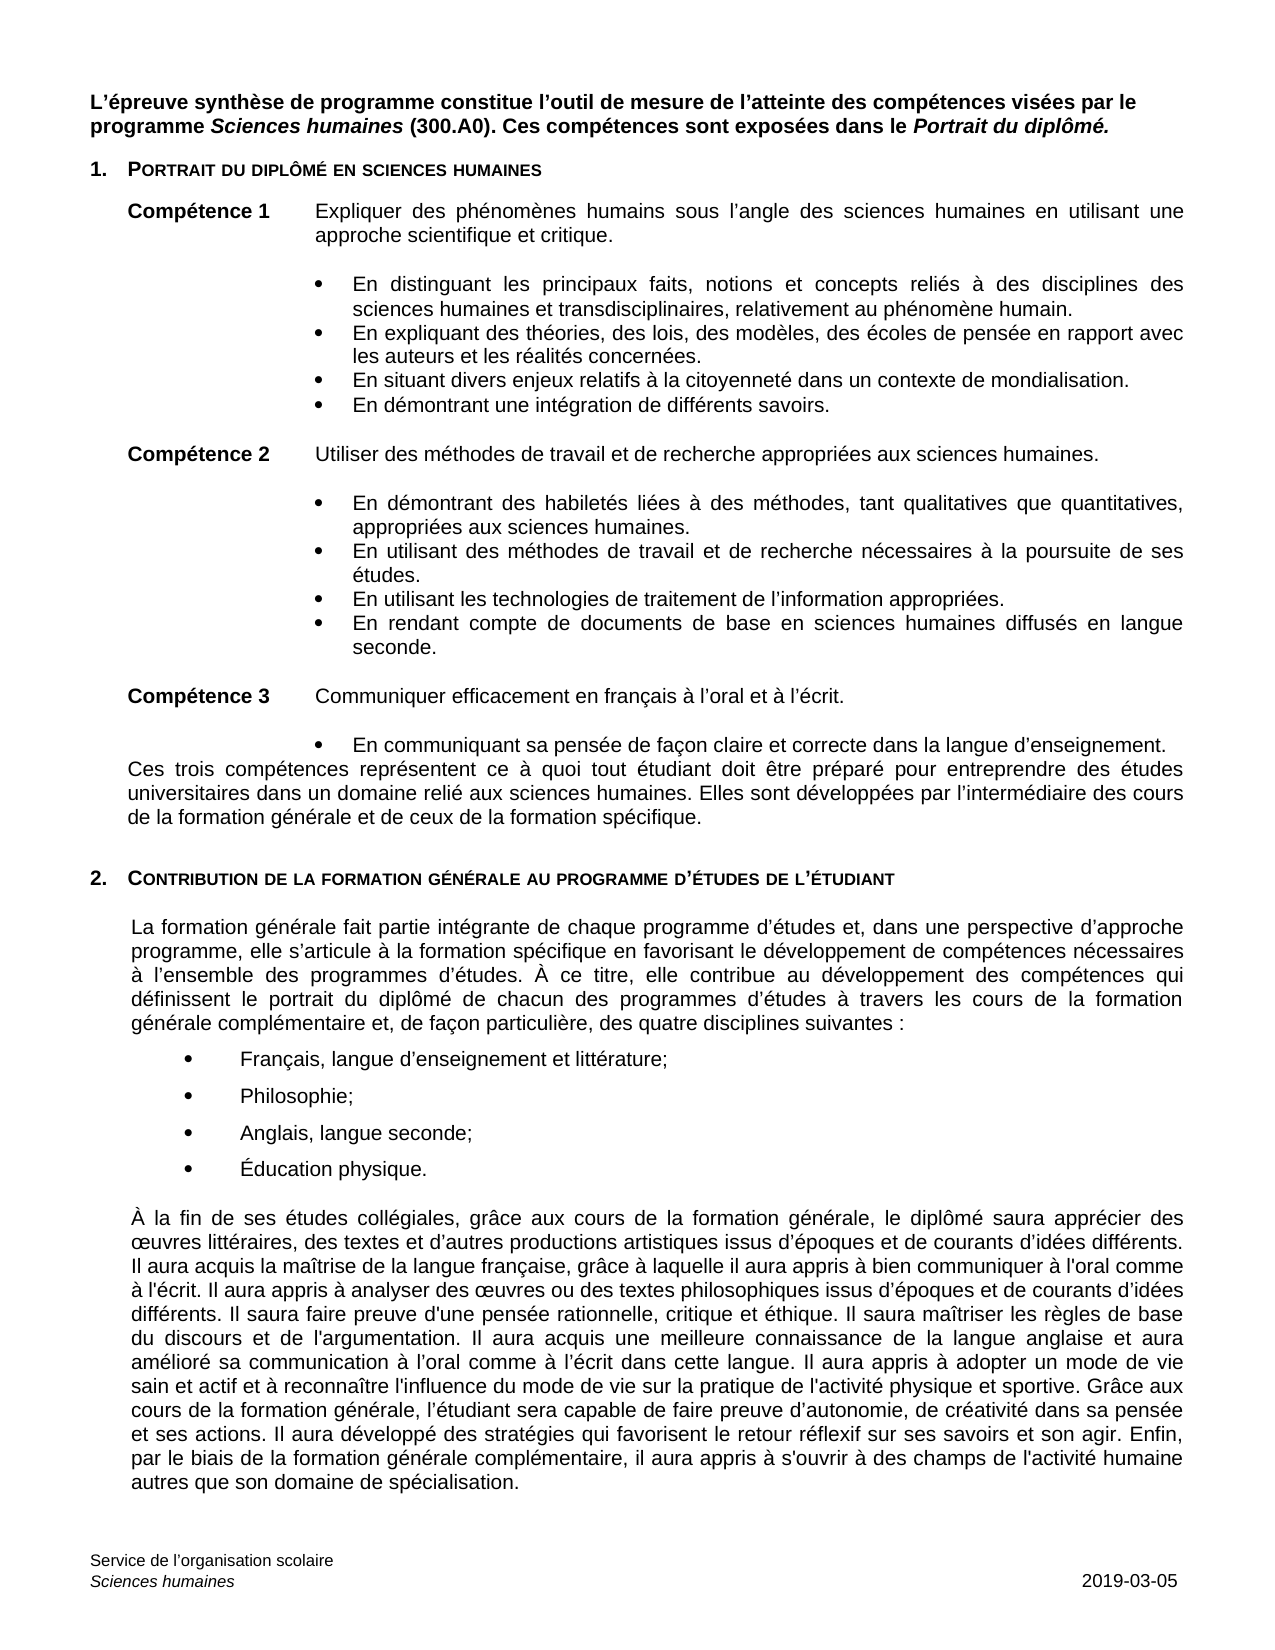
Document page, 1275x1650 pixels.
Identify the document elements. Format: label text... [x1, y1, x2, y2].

list Éducation physique. [184, 1157, 1185, 1181]
list En utilisant les technologies de traitement de l’information appropriées. [315, 586, 1185, 611]
list En distinguant les principaux faits, notions et concepts reliés à des disciplines des sciences humaines et transdisciplinaires, relativement au phénomène humain. [315, 272, 1185, 320]
list Français, langue d’enseignement et littérature; [184, 1047, 1185, 1071]
text L’épreuve synthèse de programme constitue l’outil de mesure de l’atteinte des compétences visées par le programme Sciences humaines (300.A0). Ces compétences sont exposées dans le Portrait du diplômé. [90, 90, 1185, 138]
list Anglais, langue seconde; [184, 1120, 1185, 1144]
list En démontrant des habiletés liées à des méthodes, tant qualitatives que quantitatives, appropriées aux sciences humaines. [315, 490, 1185, 538]
list Contribution de la formation générale au programme d’études de l’étudiant [90, 866, 1185, 890]
list En utilisant des méthodes de travail et de recherche nécessaires à la poursuite de ses études. [315, 538, 1185, 586]
list En expliquant des théories, des lois, des modèles, des écoles de pensée en rapport avec les auteurs et les réalités concernées. [315, 320, 1185, 368]
text Compétence 3 Communiquer efficacement en français à l’oral et à l’écrit. [127, 683, 1185, 707]
text La formation générale fait partie intégrante de chaque programme d’études et, dans une perspective d’approche programme, elle s’articule à la formation spécifique en favorisant le développement de compétences nécessaires à l’ensemble des programmes d’études. À ce titre, elle contribue au développement des compétences qui définissent le portrait du diplômé de chacun des programmes d’études à travers les cours de la formation générale complémentaire et, de façon particulière, des quatre disciplines suivantes : [131, 915, 1185, 1035]
list Portrait du diplômé en sciences humaines [90, 157, 1185, 181]
text Compétence 1 Expliquer des phénomènes humains sous l’angle des sciences humaines en utilisant une approche scientifique et critique. [127, 199, 1185, 247]
text Compétence 2 Utiliser des méthodes de travail et de recherche appropriées aux sciences humaines. [127, 441, 1185, 465]
text À la fin de ses études collégiales, grâce aux cours de la formation générale, le diplômé saura apprécier des œuvres littéraires, des textes et d’autres productions artistiques issus d’époques et de courants d’idées différents. Il aura acquis la maîtrise de la langue française, grâce à laquelle il aura appris à bien communiquer à l'oral comme à l'écrit. Il aura appris à analyser des œuvres ou des textes philosophiques issus d’époques et de courants d’idées différents. Il saura faire preuve d'une pensée rationnelle, critique et éthique. Il saura maîtriser les règles de base du discours et de l'argumentation. Il aura acquis une meilleure connaissance de la langue anglaise et aura amélioré sa communication à l’oral comme à l’écrit dans cette langue. Il aura appris à adopter un mode de vie sain et actif et à reconnaître l'influence du mode de vie sur la pratique de l'activité physique et sportive. Grâce aux cours de la formation générale, l’étudiant sera capable de faire preuve d’autonomie, de créativité dans sa pensée et ses actions. Il aura développé des stratégies qui favorisent le retour réflexif sur ses savoirs et son agir. Enfin, par le biais de la formation générale complémentaire, il aura appris à s'ouvrir à des champs de l'activité humaine autres que son domaine de spécialisation. [131, 1206, 1185, 1493]
list En démontrant une intégration de différents savoirs. [315, 392, 1185, 416]
list En rendant compte de documents de base en sciences humaines diffusés en langue seconde. [315, 611, 1185, 658]
list En communiquant sa pensée de façon claire et correcte dans la langue d’enseignement. [315, 732, 1185, 757]
list En situant divers enjeux relatifs à la citoyenneté dans un contexte de mondialisation. [315, 368, 1185, 392]
text Ces trois compétences représentent ce à quoi tout étudiant doit être préparé pour entreprendre des études universitaires dans un domaine relié aux sciences humaines. Elles sont développées par l’intermédiaire des cours de la formation générale et de ceux de la formation spécifique. [127, 757, 1185, 828]
list Philosophie; [184, 1084, 1185, 1108]
